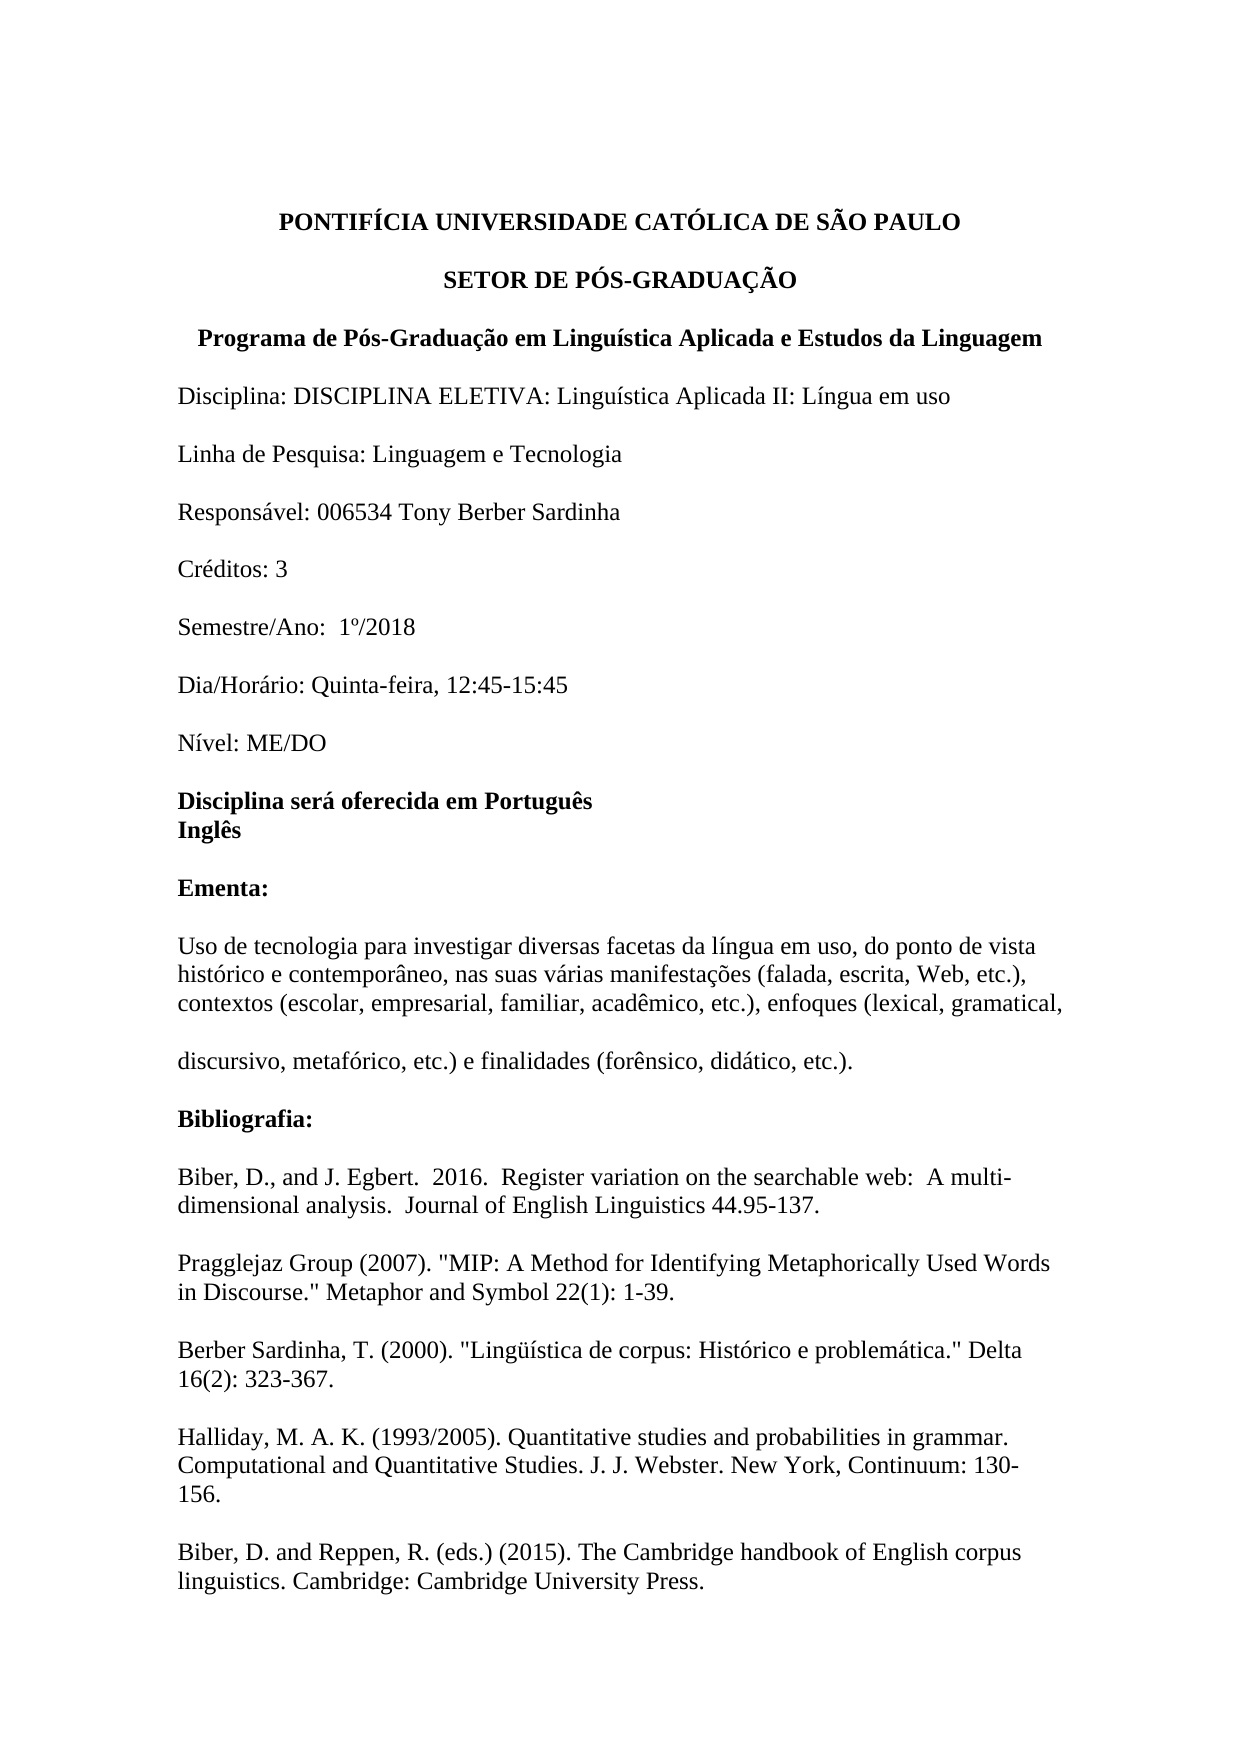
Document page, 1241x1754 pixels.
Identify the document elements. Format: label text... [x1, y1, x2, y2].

text Biber, D., and J. Egbert. 2016. Register variation on the searchable web: A multi-dimensional analysis. Journal of English Linguistics 44.95-137. [177, 1162, 1063, 1219]
text Biber, D. and Reppen, R. (eds.) (2015). The Cambridge handbook of English corpus linguistics. Cambridge: Cambridge University Press. [177, 1537, 1063, 1594]
text Créditos: 3 [177, 554, 1063, 583]
text Semestre/Ano: 1º/2018 [177, 612, 1063, 641]
text Uso de tecnologia para investigar diversas facetas da língua em uso, do ponto de vista histórico e contemporâneo, nas suas várias manifestações (falada, escrita, Web, etc.), contextos (escolar, empresarial, familiar, acadêmico, etc.), enfoques (lexical, gramatical, discursivo, metafórico, etc.) e finalidades (forênsico, didático, etc.). [177, 931, 1063, 1074]
text Nível: ME/DO [177, 728, 1063, 757]
text Linha de Pesquisa: Linguagem e Tecnologia [177, 439, 1063, 467]
text Programa de Pós-Graduação em Linguística Aplicada e Estudos da Linguagem [177, 323, 1063, 352]
text Disciplina será oferecida em Português Inglês [177, 786, 1063, 844]
text PONTIFÍCIA UNIVERSIDADE CATÓLICA DE SÃO PAULO [177, 207, 1063, 236]
text Responsável: 006534 Tony Berber Sardinha [177, 497, 1063, 525]
text Dia/Horário: Quinta-feira, 12:45-15:45 [177, 670, 1063, 699]
text SETOR DE PÓS-GRADUAÇÃO [177, 265, 1063, 294]
text Halliday, M. A. K. (1993/2005). Quantitative studies and probabilities in grammar. Computational and Quantitative Studies. J. J. Webster. New York, Continuum: 130-156. [177, 1422, 1063, 1508]
text Berber Sardinha, T. (2000). "Lingüística de corpus: Histórico e problemática." Delta 16(2): 323-367. [177, 1335, 1063, 1392]
text Bibliografia: [177, 1104, 1063, 1132]
text Disciplina: DISCIPLINA ELETIVA: Linguística Aplicada II: Língua em uso [177, 381, 1063, 409]
text Pragglejaz Group (2007). "MIP: A Method for Identifying Metaphorically Used Words in Discourse." Metaphor and Symbol 22(1): 1-39. [177, 1248, 1063, 1306]
text Ementa: [177, 873, 1063, 902]
